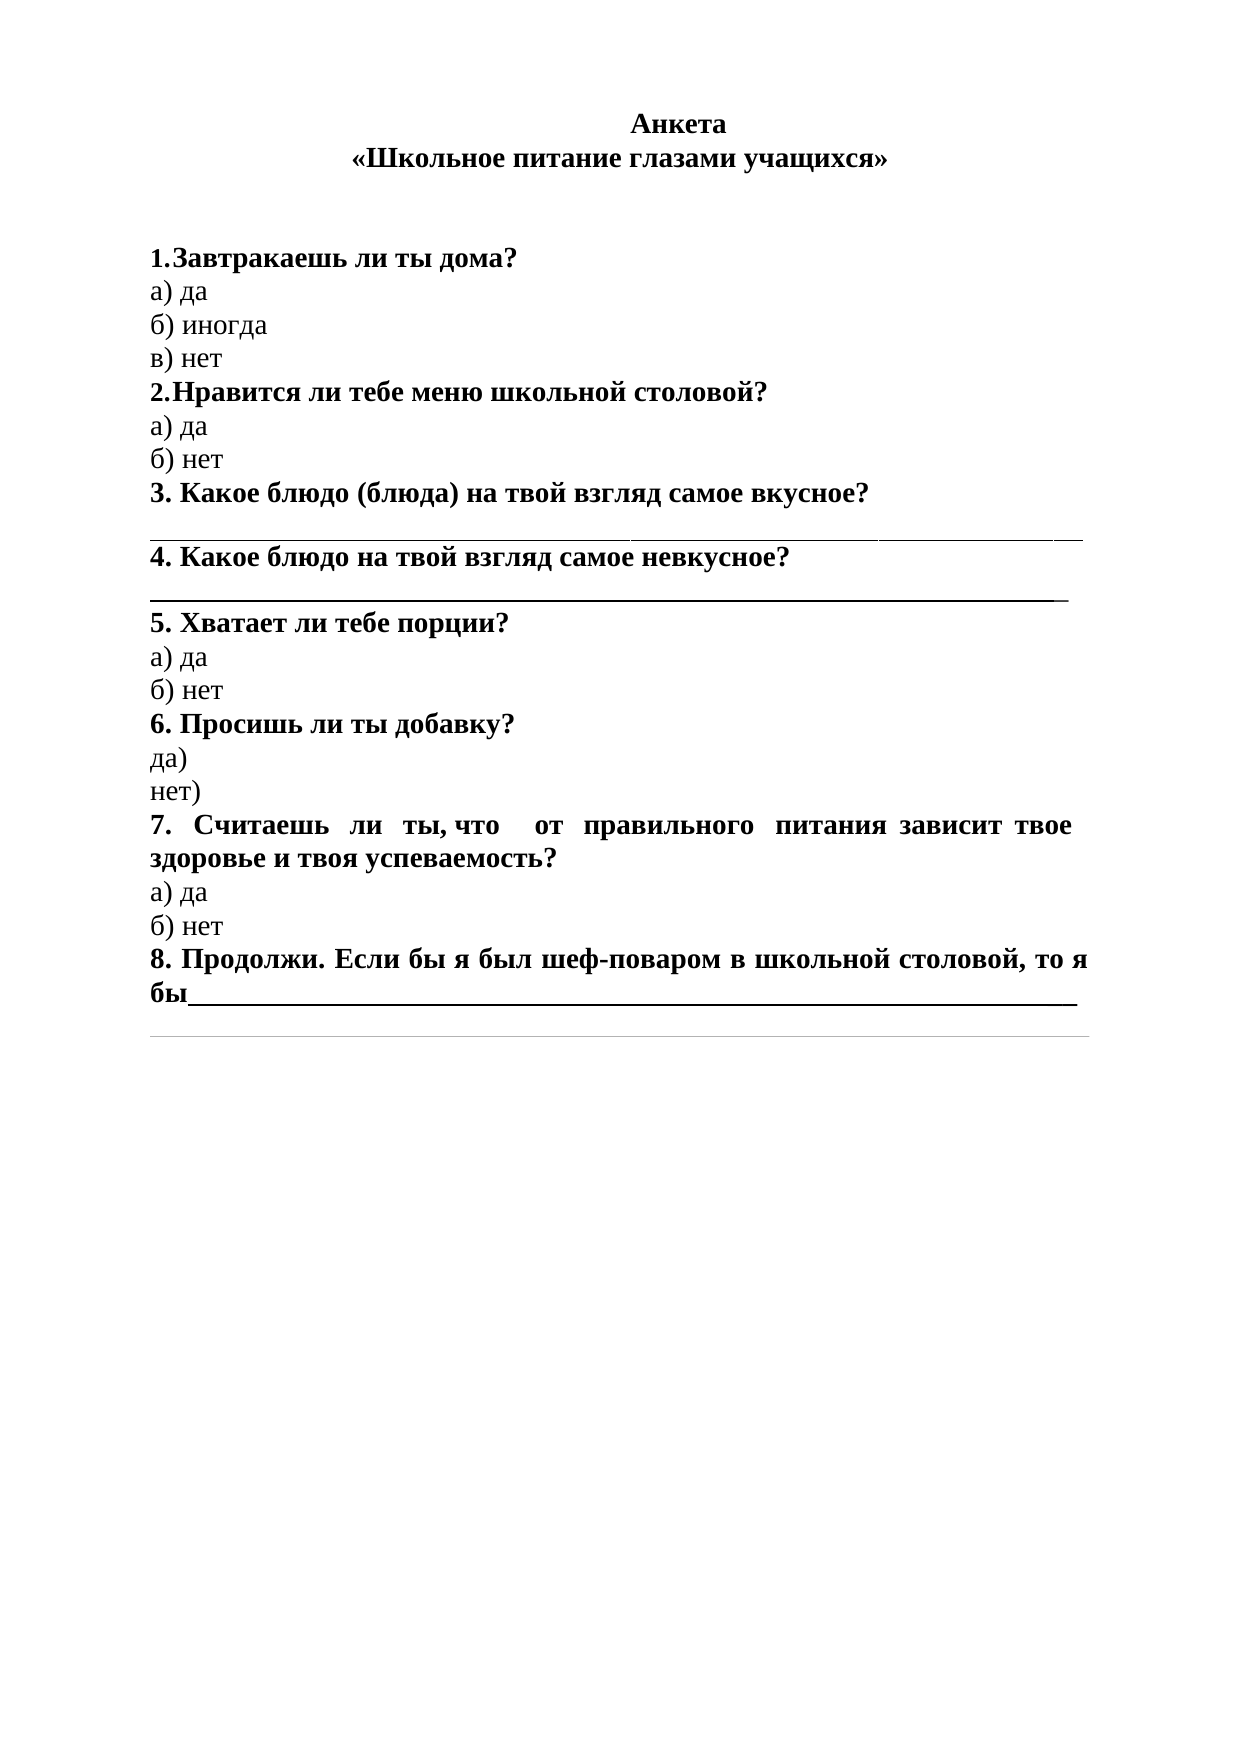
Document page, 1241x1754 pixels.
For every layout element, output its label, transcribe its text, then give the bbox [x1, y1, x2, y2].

text а) да б) нет [150, 874, 224, 941]
list Продолжи. Если бы я был шеф-поваром в школьной столовой, то я бы __ [150, 941, 1090, 1008]
text а) да б) нет [150, 408, 224, 475]
list Какое блюдо (блюда) на твой взгляд самое вкусное? [150, 475, 1230, 508]
text Анкета [127, 106, 1230, 140]
list Считаешь ли ты, что от правильного питания зависит твое здоровье и твоя успеваемость? [150, 807, 1089, 874]
list Какое блюдо на твой взгляд самое невкусное? [150, 536, 1230, 572]
list Хватает ли тебе порции? [150, 605, 1230, 639]
text б) иногда в) нет [150, 307, 270, 374]
text а) да [150, 274, 1230, 307]
list Просишь ли ты добавку? [150, 706, 1230, 740]
list Завтракаешь ли ты дома? [150, 240, 1230, 274]
text «Школьное питание глазами учащихся» [351, 140, 1230, 173]
text _ [150, 572, 1230, 605]
text а) да б) нет [150, 639, 224, 706]
list Нравится ли тебе меню школьной столовой? [150, 374, 1230, 408]
text да) нет) [150, 740, 203, 807]
